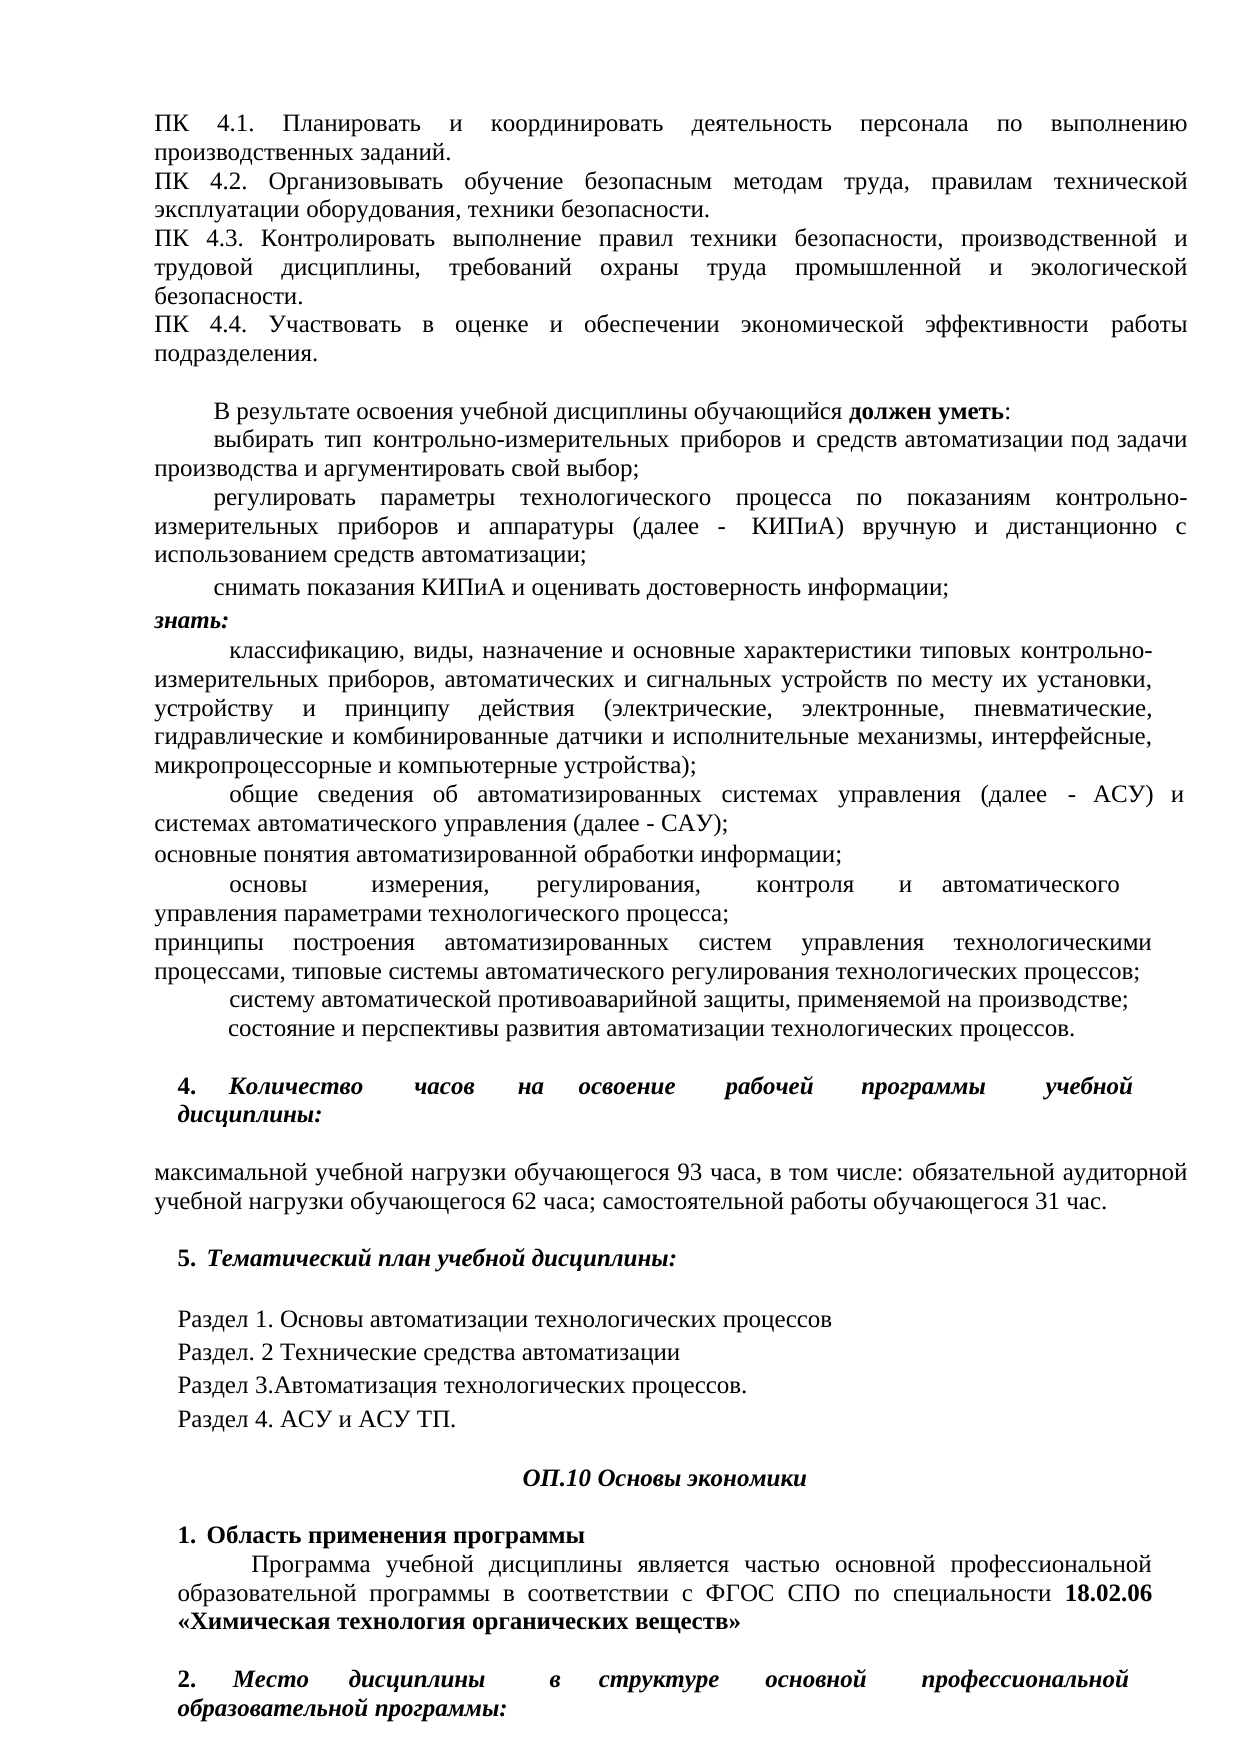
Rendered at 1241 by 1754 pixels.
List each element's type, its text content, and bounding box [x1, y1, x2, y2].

subtitle Количество часов на освоение рабочей программы учебной дисциплины: [177, 1071, 1152, 1128]
text снимать показания КИПиА и оценивать достоверность информации; [154, 568, 1187, 602]
text выбирать тип контрольно-измерительных приборов и средств автоматизации под задачи производства и аргументировать свой выбор; [154, 424, 1187, 482]
subtitle Раздел 4. АСУ и АСУ ТП. [177, 1400, 1184, 1434]
text регулировать параметры технологического процесса по показаниям контрольно-измерительных приборов и аппаратуры (далее - КИПиА) вручную и дистанционно с использованием средств автоматизации; [154, 482, 1187, 568]
text ПК 4.1. Планировать и координировать деятельность персонала по выполнению производственных заданий. [154, 108, 1187, 166]
text ПК 4.3. Контролировать выполнение правил техники безопасности, производственной и трудовой дисциплины, требований охраны труда промышленной и экологической безопасности. [154, 223, 1187, 309]
text принципы построения автоматизированных систем управления технологическими процессами, типовые системы автоматического регулирования технологических процессов; [154, 927, 1152, 984]
subtitle Раздел. 2 Технические средства автоматизации [177, 1334, 1184, 1367]
text В результате освоения учебной дисциплины обучающийся должен уметь: [154, 396, 1187, 424]
text Программа учебной дисциплины является частью основной профессиональной образовательной программы в соответствии с ФГОС СПО по специальности 18.02.06 «Химическая технология органических веществ» [177, 1549, 1152, 1635]
text классификацию, виды, назначение и основные характеристики типовых контрольно-измерительных приборов, автоматических и сигнальных устройств по месту их установки, устройству и принципу действия (электрические, электронные, пневматические, гидравлические и комбинированные датчики и исполнительные механизмы, интерфейсные, микропроцессорные и компьютерные устройства); [154, 635, 1152, 779]
text основы измерения, регулирования, контроля и автоматического управления параметрами технологического процесса; [154, 869, 1151, 927]
text систему автоматической противоаварийной защиты, применяемой на производстве; [154, 984, 1152, 1013]
subtitle ОП.10 Основы экономики [197, 1463, 1132, 1491]
subtitle Тематический план учебной дисциплины: [177, 1243, 1184, 1272]
subtitle знать: [154, 602, 1184, 635]
text состояние и перспективы развития автоматизации технологических процессов. [154, 1013, 1151, 1042]
text ПК 4.4. Участвовать в оценке и обеспечении экономической эффективности работы подразделения. [154, 309, 1187, 367]
text общие сведения об автоматизированных системах управления (далее - АСУ) и системах автоматического управления (далее - САУ); [154, 779, 1184, 836]
text ПК 4.2. Организовывать обучение безопасным методам труда, правилам технической эксплуатации оборудования, техники безопасности. [154, 166, 1187, 223]
subtitle Место дисциплины в структуре основной профессиональной образовательной программы: [177, 1664, 1171, 1721]
subtitle Раздел 3.Автоматизация технологических процессов. [177, 1367, 1184, 1400]
text основные понятия автоматизированной обработки информации; [154, 836, 1184, 869]
list Область применения программы [177, 1520, 1184, 1549]
text Раздел 1. Основы автоматизации технологических процессов [177, 1301, 1184, 1334]
text максимальной учебной нагрузки обучающегося 93 часа, в том числе: обязательной аудиторной учебной нагрузки обучающегося 62 часа; самостоятельной работы обучающегося 31 час. [154, 1157, 1187, 1214]
